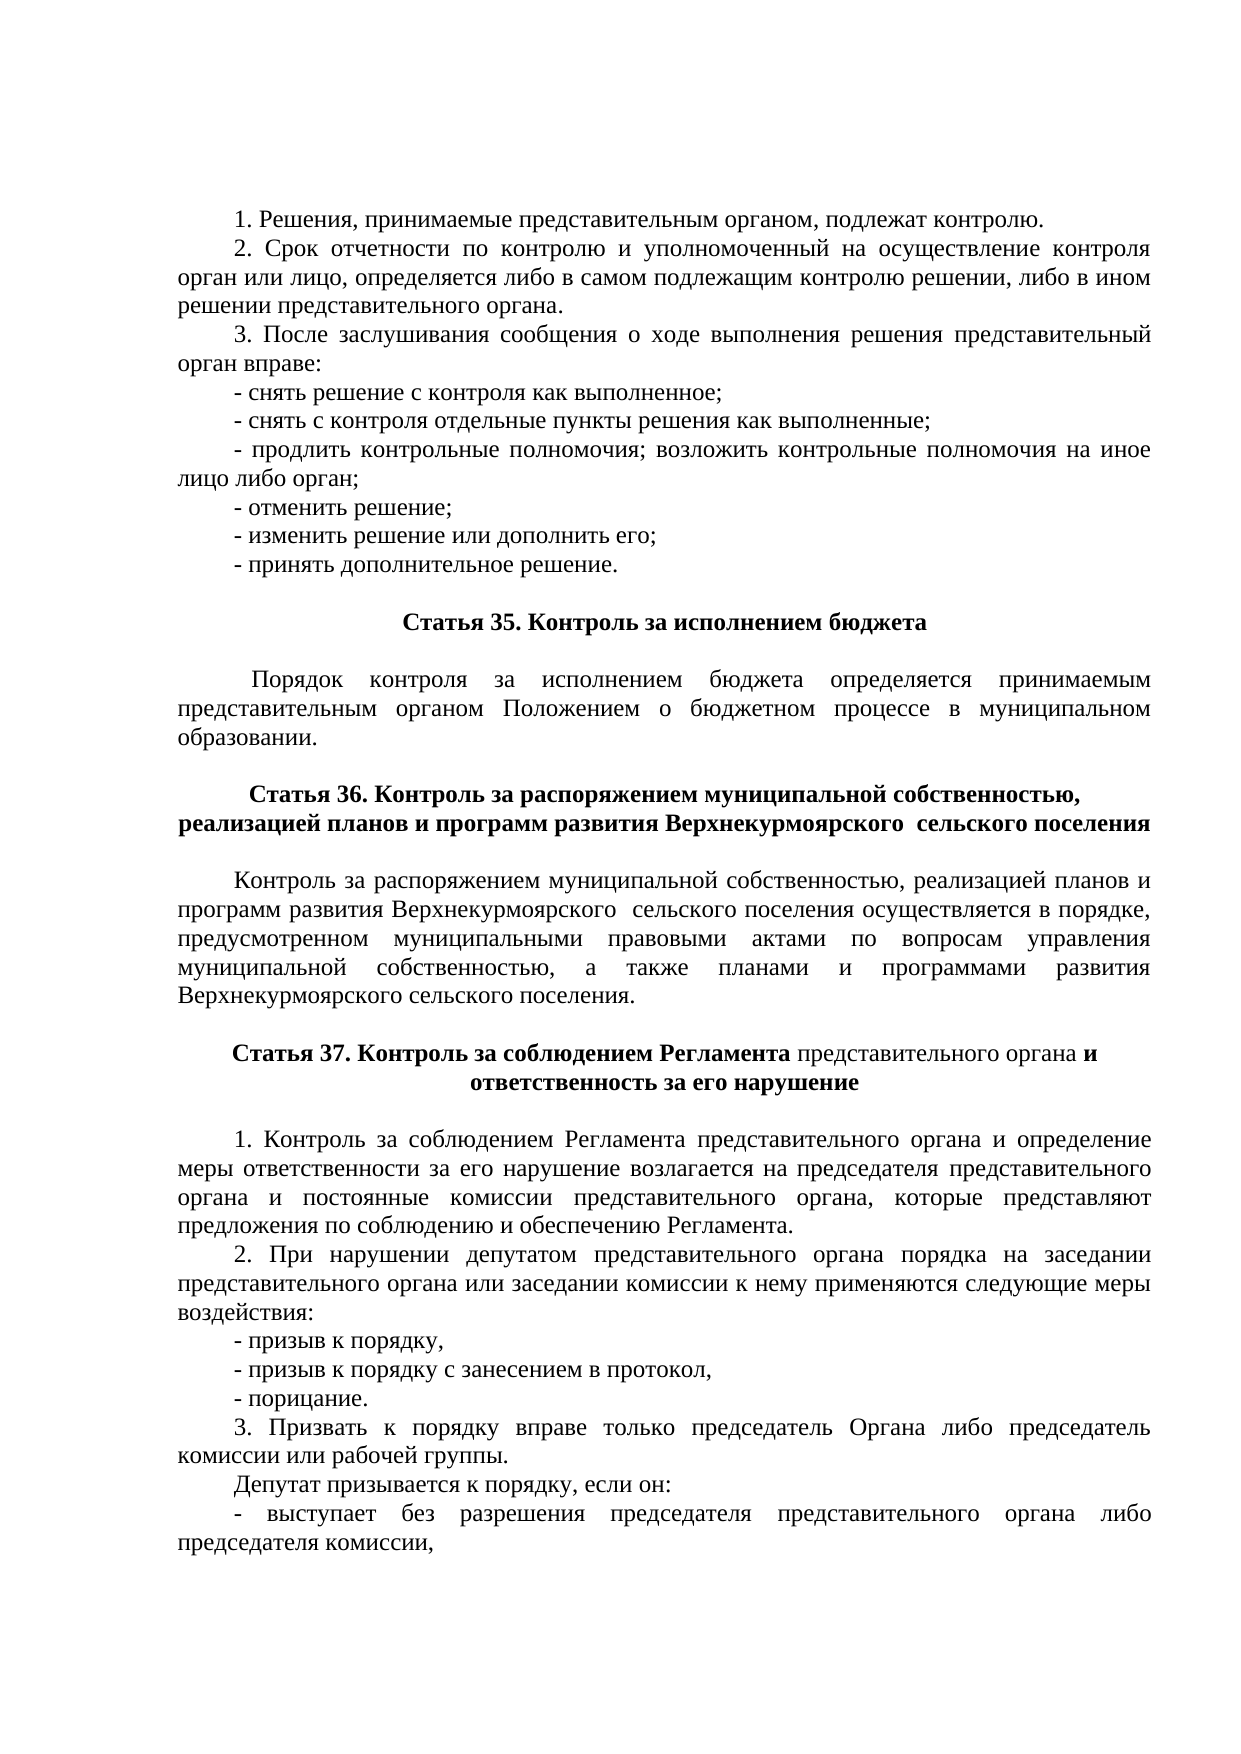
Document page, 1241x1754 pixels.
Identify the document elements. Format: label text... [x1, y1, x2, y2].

text - принять дополнительное решение. [177, 549, 1152, 578]
text 3. После заслушивания сообщения о ходе выполнения решения представительный орган вправе: [177, 319, 1152, 377]
text - снять решение с контроля как выполненное; [177, 377, 1152, 406]
text 1. Решения, принимаемые представительным органом, подлежат контролю. [177, 204, 1152, 233]
text - призыв к порядку, [177, 1326, 1152, 1354]
text Порядок контроля за исполнением бюджета определяется принимаемым представительным органом Положением о бюджетном процессе в муниципальном образовании. [177, 664, 1152, 751]
text - продлить контрольные полномочия; возложить контрольные полномочия на иное лицо либо орган; [177, 434, 1152, 492]
text - порицание. [177, 1383, 1152, 1412]
text - отменить решение; [177, 492, 1152, 521]
text - выступает без разрешения председателя представительного органа либо председателя комиссии, [177, 1498, 1152, 1556]
text Контроль за распоряжением муниципальной собственностью, реализацией планов и программ развития Верхнекурмоярского сельского поселения осуществляется в порядке, предусмотренном муниципальными правовыми актами по вопросам управления муниципальной собственностью, а также планами и программами развития Верхнекурмоярского сельского поселения. [177, 866, 1152, 1009]
text Депутат призывается к порядку, если он: [177, 1469, 1152, 1498]
text - снять с контроля отдельные пункты решения как выполненные; [177, 406, 1152, 434]
text 1. Контроль за соблюдением Регламента представительного органа и определение меры ответственности за его нарушение возлагается на председателя представительного органа и постоянные комиссии представительного органа, которые представляют предложения по соблюдению и обеспечению Регламента. [177, 1124, 1152, 1239]
text Статья 35. Контроль за исполнением бюджета [177, 607, 1152, 636]
text 2. При нарушении депутатом представительного органа порядка на заседании представительного органа или заседании комиссии к нему применяются следующие меры воздействия: [177, 1239, 1152, 1326]
text 3. Призвать к порядку вправе только председатель Органа либо председатель комиссии или рабочей группы. [177, 1412, 1152, 1469]
text - изменить решение или дополнить его; [177, 521, 1152, 549]
text Статья 36. Контроль за распоряжением муниципальной собственностью, реализацией планов и программ развития Верхнекурмоярского сельского поселения [177, 779, 1152, 837]
text Статья 37. Контроль за соблюдением Регламента представительного органа и ответственность за его нарушение [177, 1038, 1152, 1096]
text - призыв к порядку с занесением в протокол, [177, 1354, 1152, 1383]
text 2. Срок отчетности по контролю и уполномоченный на осуществление контроля орган или лицо, определяется либо в самом подлежащим контролю решении, либо в ином решении представительного органа. [177, 233, 1152, 319]
